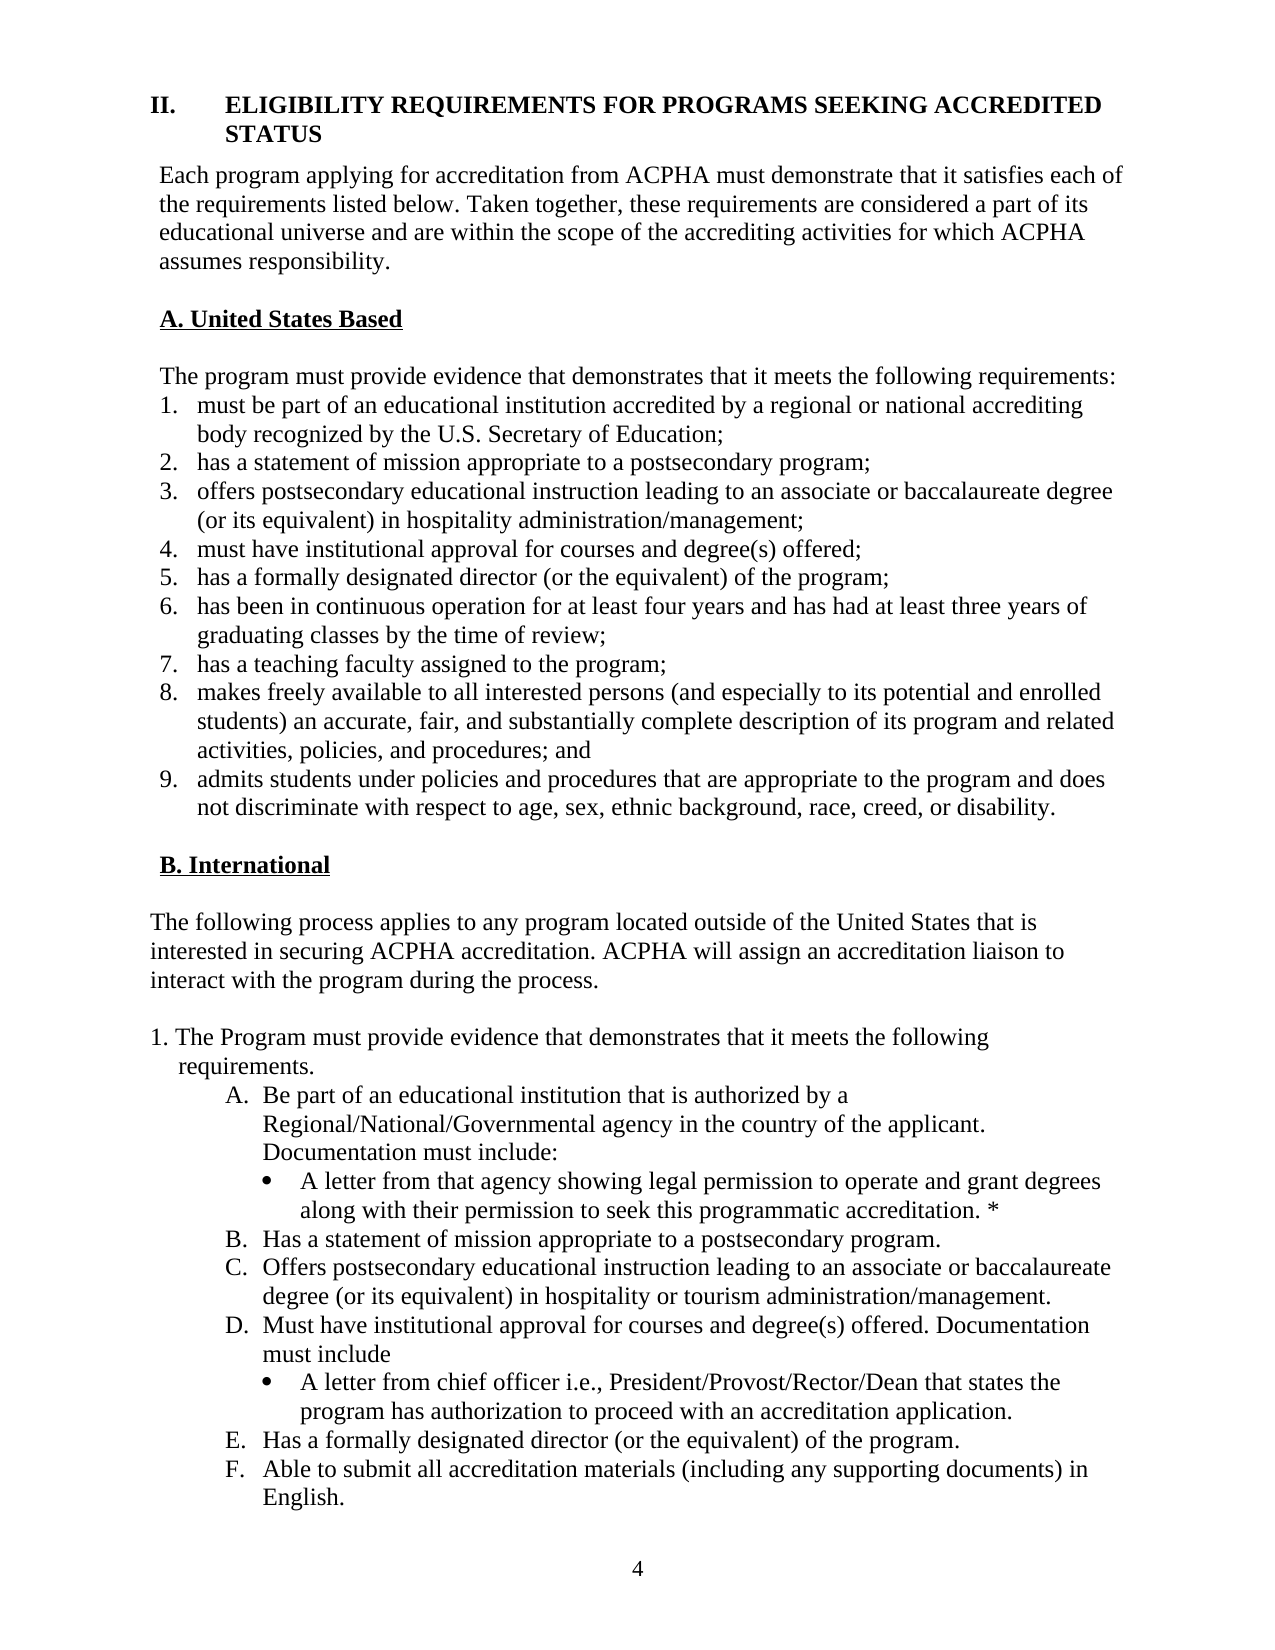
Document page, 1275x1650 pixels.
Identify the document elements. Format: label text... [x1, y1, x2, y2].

text 9. admits students under policies and procedures that are appropriate to the program and does not discriminate with respect to age, sex, ethnic background, race, creed, or disability. [159, 764, 1125, 821]
list Be part of an educational institution that is authorized by a Regional/National/Governmental agency in the country of the applicant. Documentation must include: [225, 1080, 1125, 1166]
text Each program applying for accreditation from ACPHA must demonstrate that it satisfies each of the requirements listed below. Taken together, these requirements are considered a part of its educational universe and are within the scope of the accrediting activities for which ACPHA assumes responsibility. [159, 160, 1125, 275]
list A letter from that agency showing legal permission to operate and grant degrees along with their permission to seek this programmatic accreditation. * [262, 1166, 1125, 1224]
list A letter from chief officer i.e., President/Provost/Rector/Dean that states the program has authorization to proceed with an accreditation application. [262, 1367, 1125, 1425]
list Able to submit all accreditation materials (including any supporting documents) in English. [225, 1454, 1125, 1511]
text 5. has a formally designated director (or the equivalent) of the program; [159, 562, 1125, 591]
text A. United States Based [159, 304, 1125, 332]
text B. International [159, 850, 1125, 879]
text The following process applies to any program located outside of the United States that is interested in securing ACPHA accreditation. ACPHA will assign an accreditation liaison to interact with the program during the process. [150, 907, 1125, 994]
text The program must provide evidence that demonstrates that it meets the following requirements: [159, 361, 1125, 390]
text 2. has a statement of mission appropriate to a postsecondary program; [159, 447, 1125, 476]
list Has a formally designated director (or the equivalent) of the program. [225, 1425, 1125, 1454]
text 8. makes freely available to all interested persons (and especially to its potential and enrolled students) an accurate, fair, and substantially complete description of its program and related activities, policies, and procedures; and [159, 677, 1125, 764]
text 1. must be part of an educational institution accredited by a regional or national accrediting body recognized by the U.S. Secretary of Education; [159, 390, 1125, 447]
text 4. must have institutional approval for courses and degree(s) offered; [159, 534, 1125, 562]
text 3. offers postsecondary educational instruction leading to an associate or baccalaureate degree (or its equivalent) in hospitality administration/management; [159, 476, 1125, 534]
subtitle ELIGIBILITY REQUIREMENTS FOR PROGRAMS SEEKING ACCREDITED STATUS [150, 90, 1125, 147]
list Must have institutional approval for courses and degree(s) offered. Documentation must include [225, 1310, 1125, 1367]
list Offers postsecondary educational instruction leading to an associate or baccalaureate degree (or its equivalent) in hospitality or tourism administration/management. [225, 1252, 1125, 1310]
text 1. The Program must provide evidence that demonstrates that it meets the following requirements. [150, 1022, 1125, 1080]
list Has a statement of mission appropriate to a postsecondary program. [225, 1224, 1125, 1252]
text 6. has been in continuous operation for at least four years and has had at least three years of graduating classes by the time of review; [159, 591, 1125, 649]
text 7. has a teaching faculty assigned to the program; [159, 649, 1125, 677]
